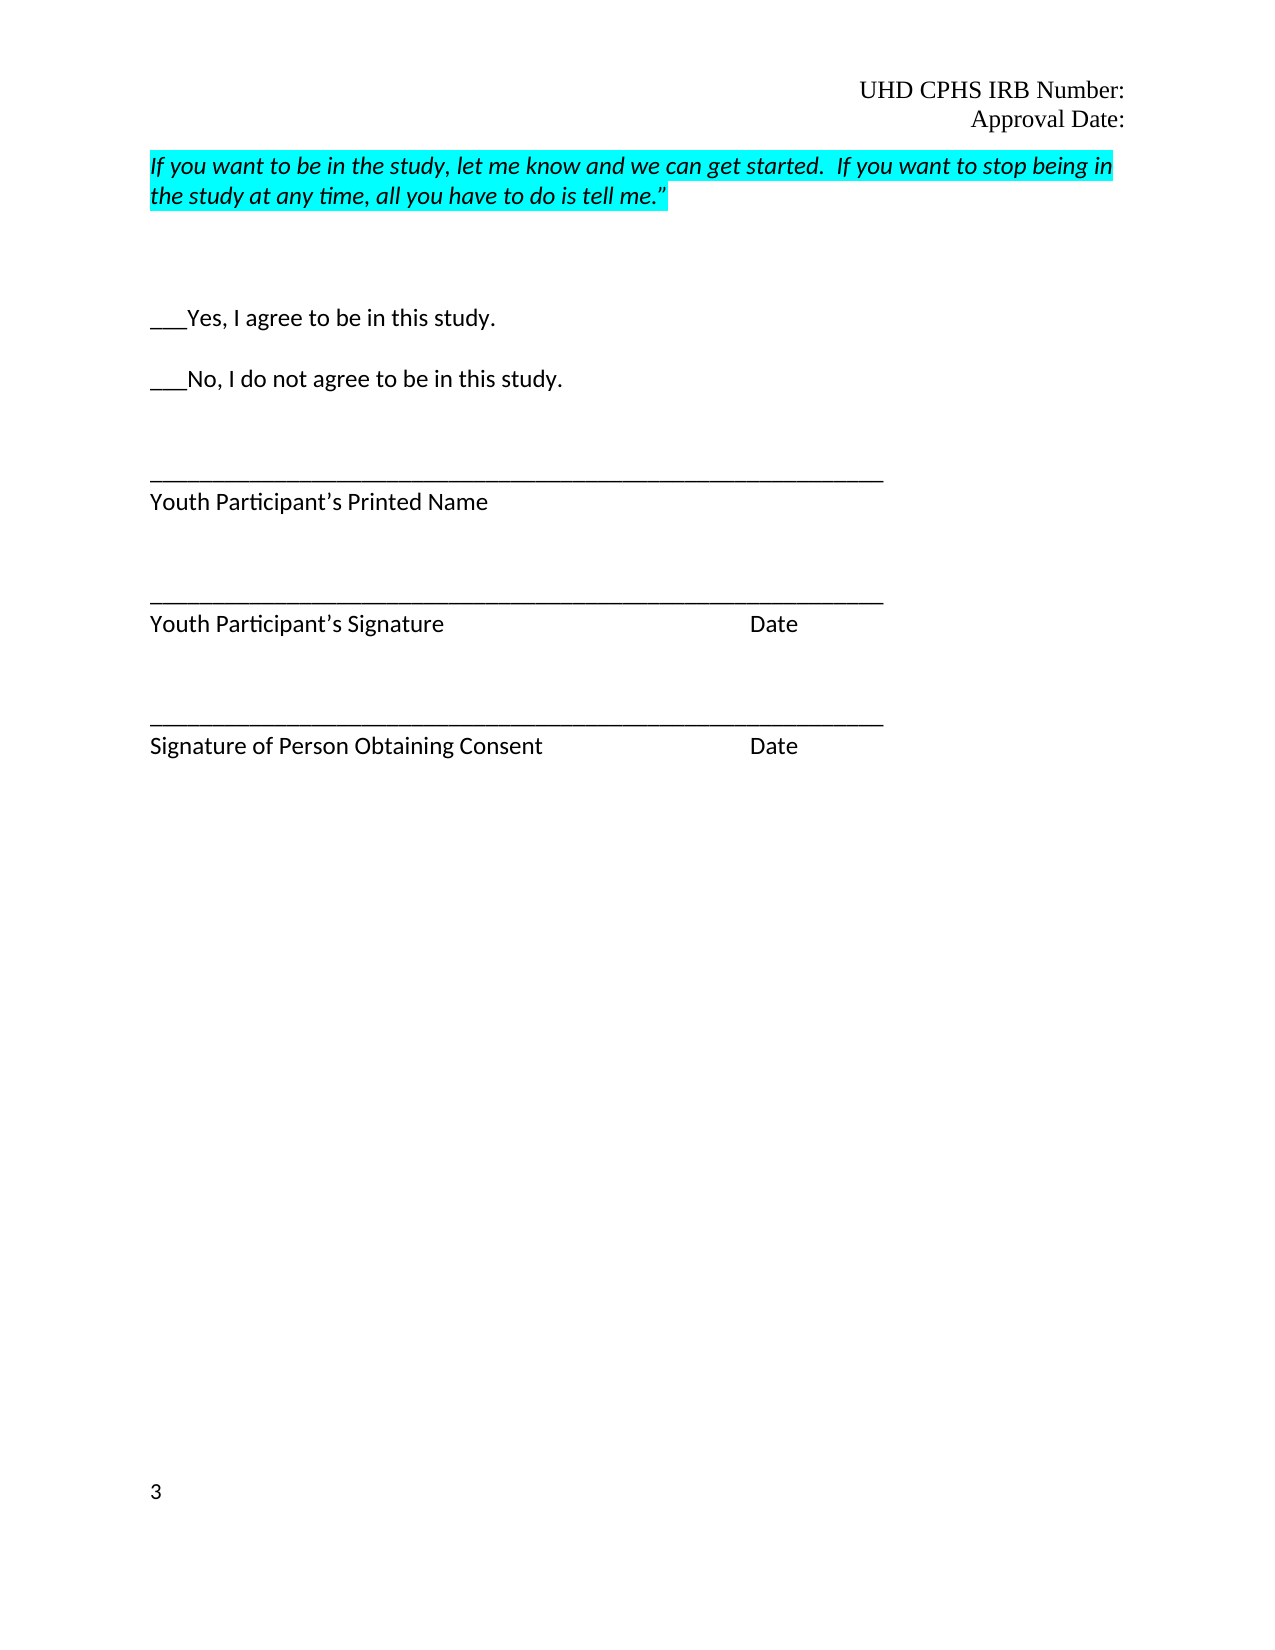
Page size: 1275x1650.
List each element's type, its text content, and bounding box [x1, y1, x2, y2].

text ___Yes, I agree to be in this study. [150, 303, 1125, 333]
text Signature of Person Obtaining Consent Date [150, 730, 1125, 760]
text Youth Participant’s Signature Date [150, 608, 1125, 638]
text Youth Participant’s Printed Name [150, 486, 1125, 516]
text ___________________________________________________________ [150, 699, 1125, 730]
text ___________________________________________________________ [150, 577, 1125, 608]
text ___________________________________________________________ [150, 455, 1125, 486]
text ___No, I do not agree to be in this study. [150, 364, 1125, 394]
